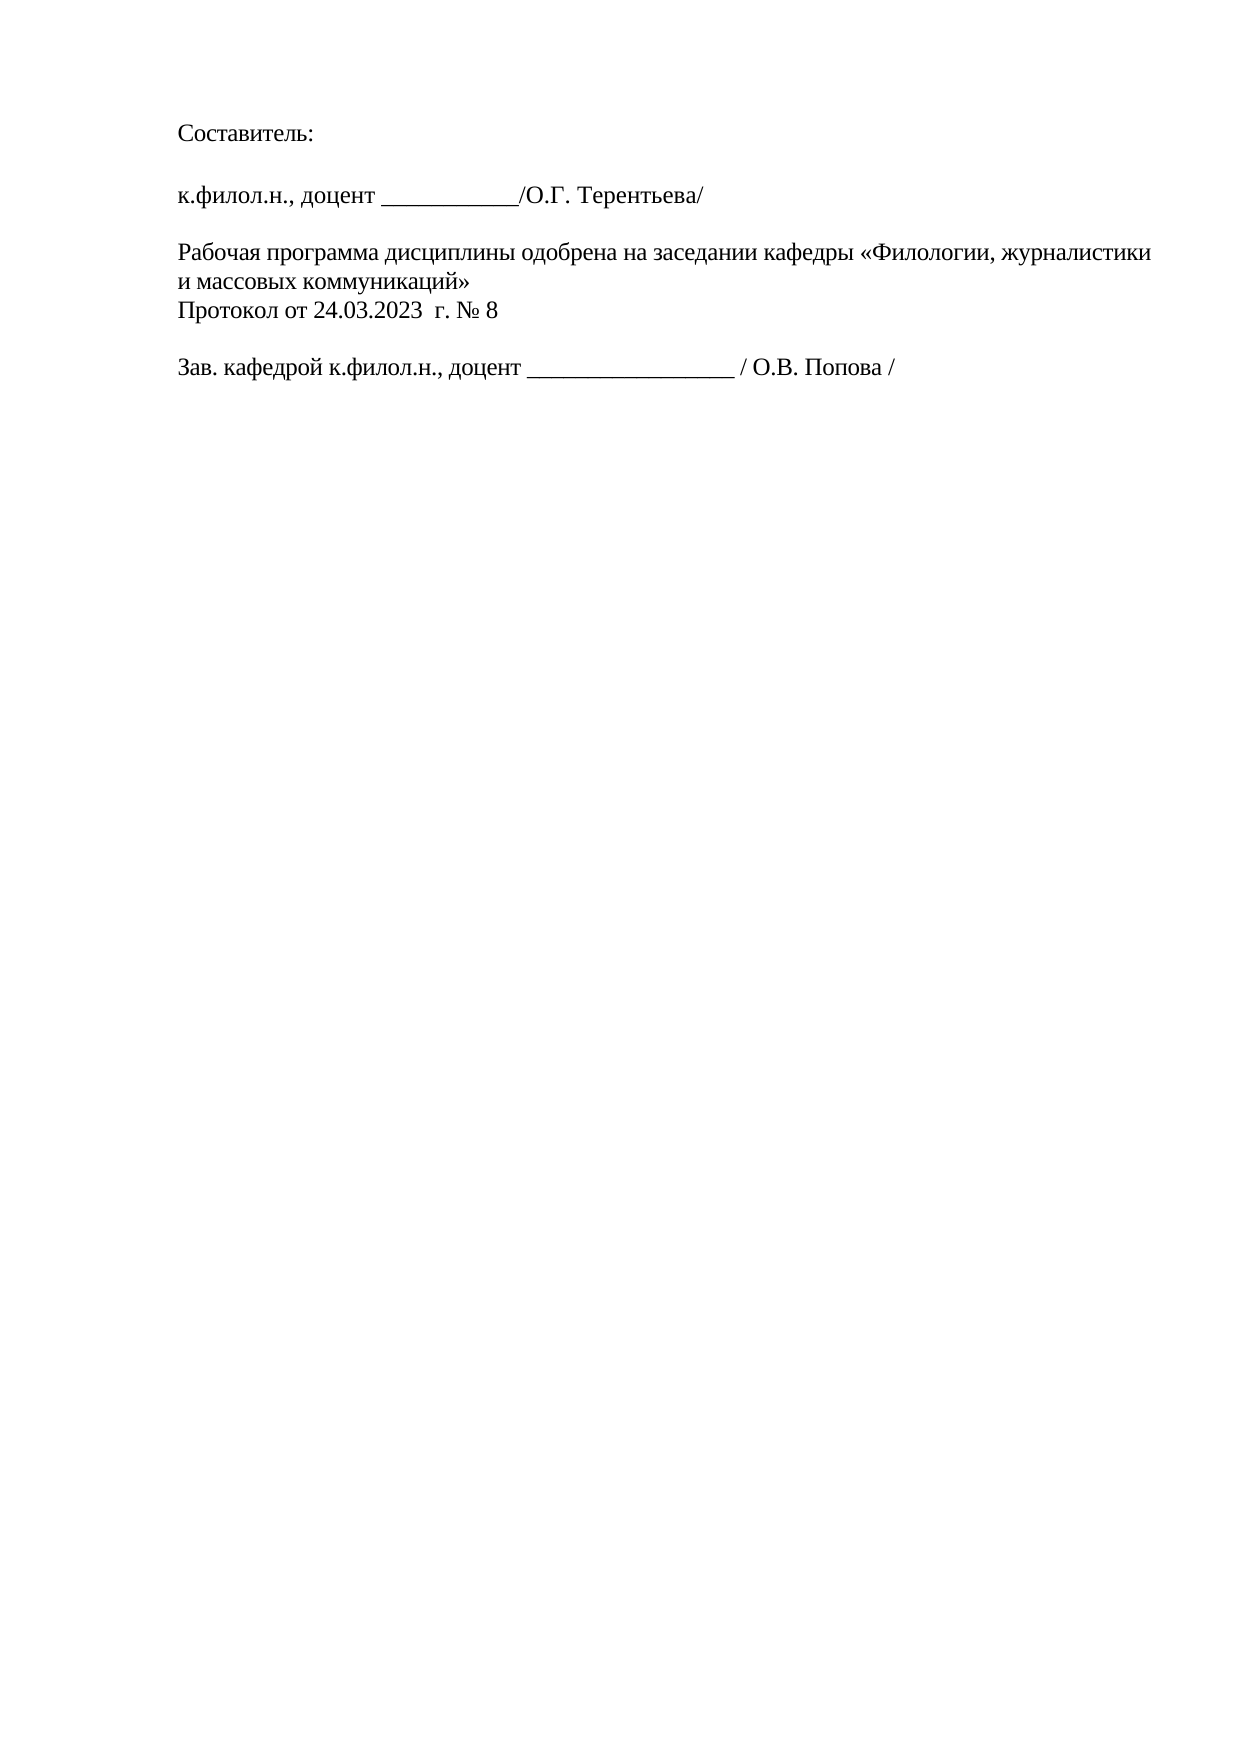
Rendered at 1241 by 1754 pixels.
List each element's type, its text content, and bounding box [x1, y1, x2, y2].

text к.филол.н., доцент ___________/О.Г. Терентьева/ [177, 180, 1152, 209]
text Составитель: [177, 118, 1152, 147]
text Протокол от 24.03.2023 г. № 8 [177, 295, 1152, 324]
text Рабочая программа дисциплины одобрена на заседании кафедры «Филологии, журналистики и массовых коммуникаций» [177, 237, 1152, 295]
text Зав. кафедрой к.филол.н., доцент _________________ / О.В. Попова / [177, 352, 1152, 381]
